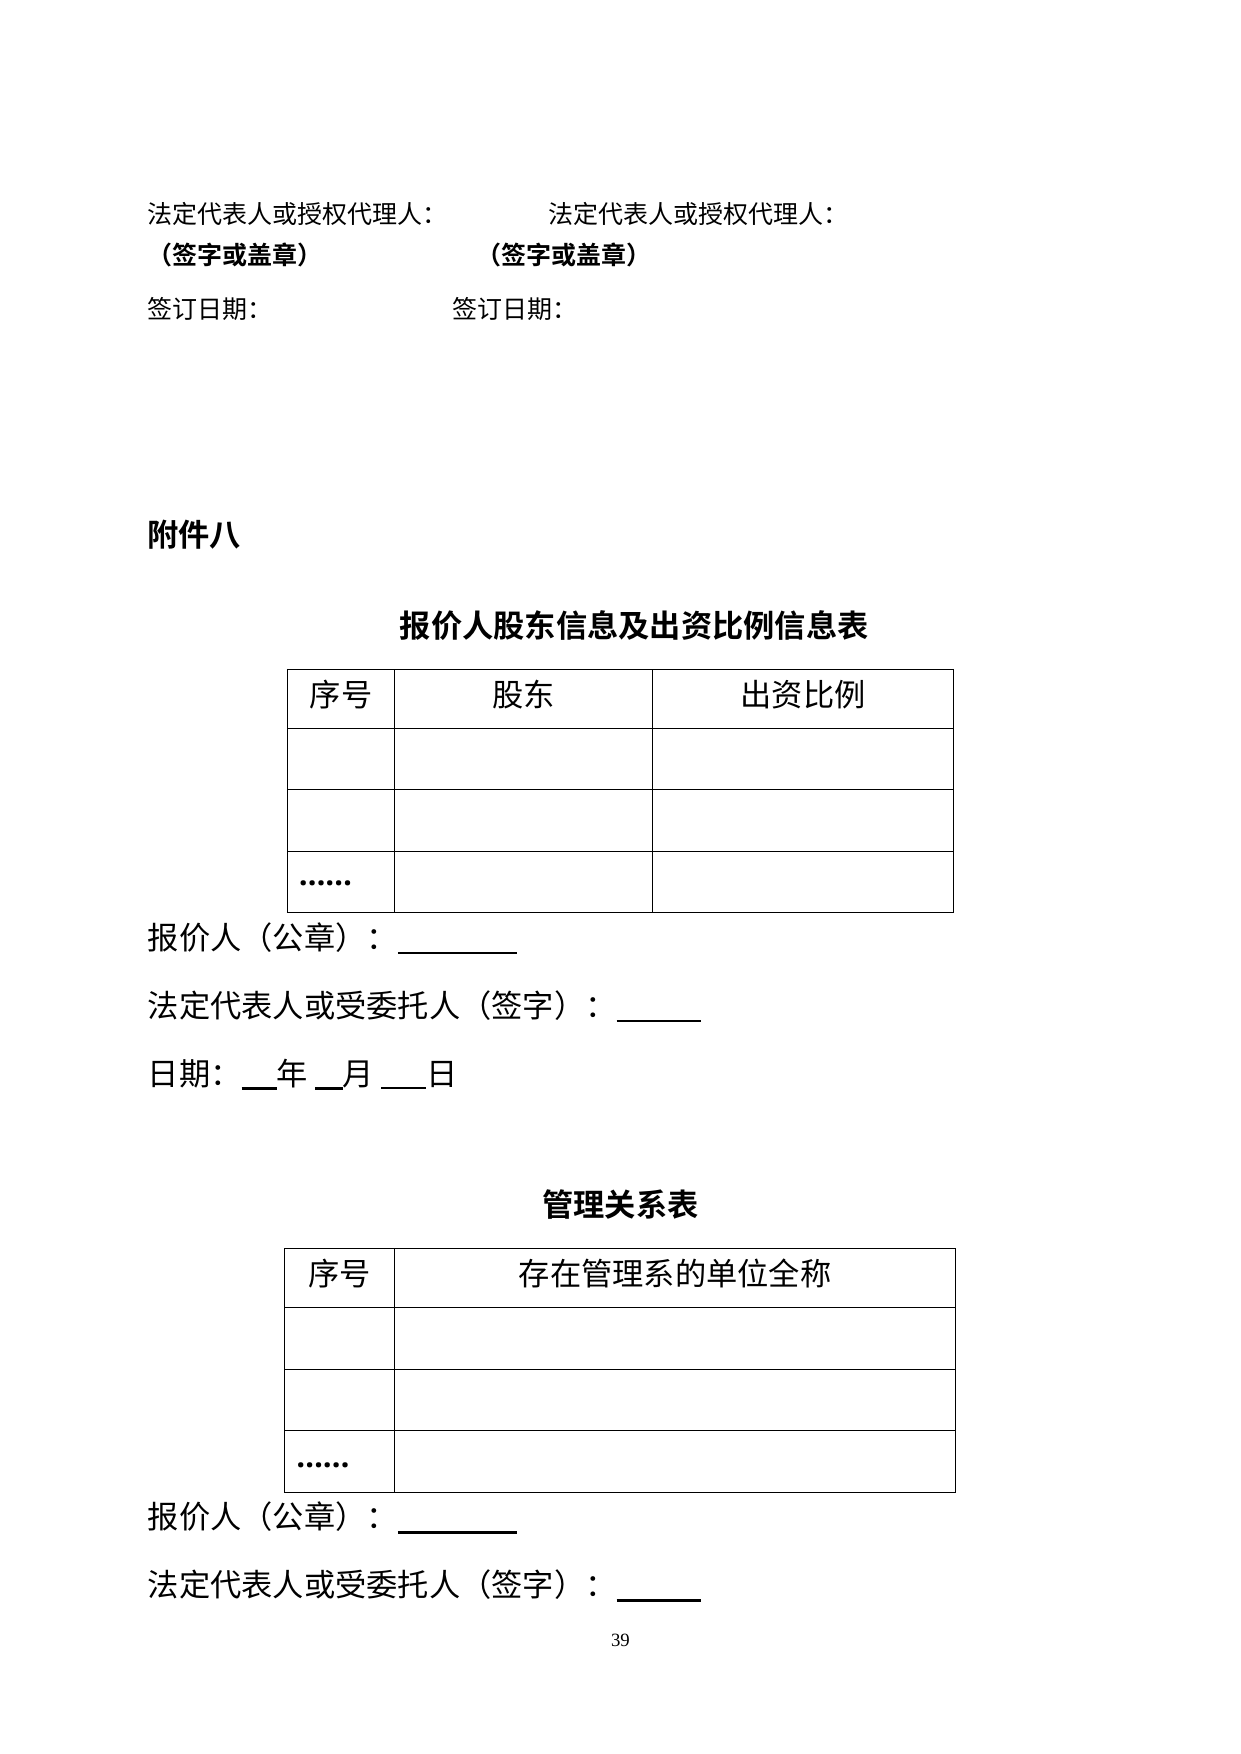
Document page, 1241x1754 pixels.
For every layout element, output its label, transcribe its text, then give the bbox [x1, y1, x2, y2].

table_header 存在管理系的单位全称 [395, 1249, 955, 1307]
text （签字或盖章） （签字或盖章） [148, 236, 1092, 272]
text 报价人股东信息及出资比例信息表 [148, 601, 1092, 646]
table_cell [395, 1431, 955, 1492]
table_cell [395, 729, 652, 789]
table_cell [395, 790, 652, 851]
table_cell [395, 852, 652, 912]
text 法定代表人或授权代理人： 法定代表人或授权代理人： [148, 177, 1092, 236]
text 法定代表人或受委托人（签字）： [148, 1561, 1092, 1606]
table_cell …… [288, 852, 394, 912]
table_cell [285, 1370, 394, 1430]
table_cell [653, 790, 953, 851]
table_header 序号 [285, 1249, 394, 1307]
table_cell …… [285, 1431, 394, 1492]
table_cell [653, 729, 953, 789]
table_cell [395, 1308, 955, 1368]
table_cell [288, 729, 394, 789]
table_header 出资比例 [653, 670, 953, 727]
text 附件八 [148, 510, 1092, 556]
table_cell [288, 790, 394, 851]
text 日期： 年 月 日 [148, 1049, 1092, 1094]
table_header 序号 [288, 670, 394, 727]
table_header 股东 [395, 670, 652, 727]
text 法定代表人或受委托人（签字）： [148, 981, 1092, 1026]
text 管理关系表 [148, 1180, 1092, 1226]
table_cell [285, 1308, 394, 1368]
text 报价人（公章）： [148, 1493, 1092, 1538]
text 签订日期： 签订日期： [148, 272, 1092, 330]
table_cell [653, 852, 953, 912]
text 报价人（公章）： [148, 913, 1092, 958]
table_cell [395, 1370, 955, 1430]
